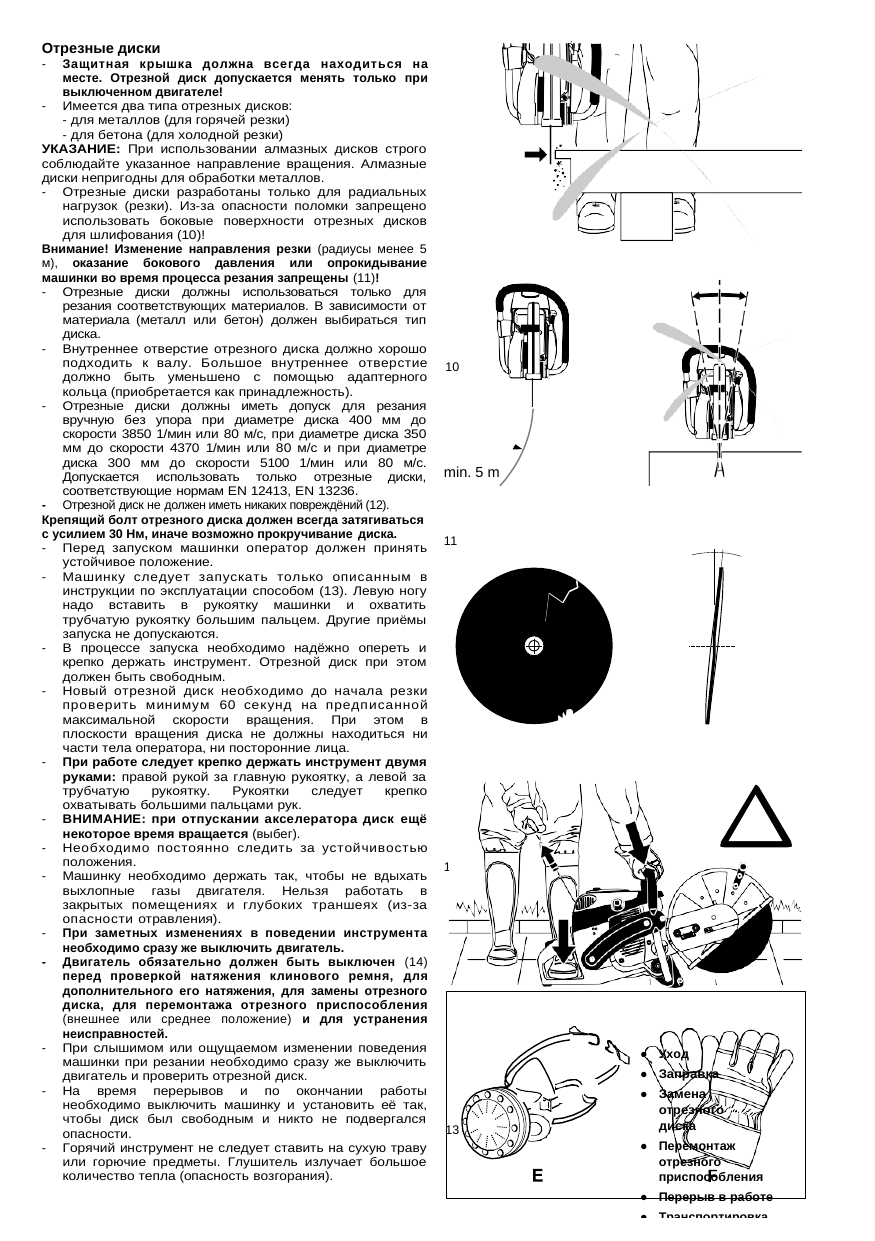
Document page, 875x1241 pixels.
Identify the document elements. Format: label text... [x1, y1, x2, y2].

subtitle Внимание! Изменение направления резки (радиусы менее 5 м), оказание бокового давления или опрокидывание машинки во время процесса резания запрещены (11)! [42, 242, 427, 285]
picture [449, 781, 802, 988]
picture [569, 1026, 601, 1046]
list Машинку следует запускать только описанным в инструкции по эксплуатации способом (13). Левую ногу надо вставить в рукоятку машинки и охватить трубчатую рукоятку большим пальцем. Другие приёмы запуска не допускаются. [42, 569, 427, 641]
text УКАЗАНИЕ: При использовании алмазных дисков строго соблюдайте указанное направление вращения. Алмазные диски непригодны для обработки металлов. [42, 142, 427, 185]
list Отрезные диски должны использоваться только для резания соответствующих материалов. В зависимости от материала (металл или бетон) должен выбираться тип диска. [42, 285, 427, 341]
list Двигатель обязательно должен быть выключен (14) перед проверкой натяжения клинового ремня, для дополнительного его натяжения, для замены отрезного диска, для перемонтажа отрезного приспособления (внешнее или среднее положение) и для устранения неисправностей. [42, 955, 428, 1041]
picture [502, 57, 802, 99]
list При работе следует крепко держать инструмент двумя руками: правой рукой за главную рукоятку, а левой за трубчатую рукоятку. Рукоятки следует крепко охватывать большими пальцами рук. [42, 755, 427, 812]
list Внутреннее отверстие отрезного диска должно хорошо подходить к валу. Большое внутреннее отверстие должно быть уменьшено с помощью адаптерного кольца (приобретается как принадлежность). [42, 341, 427, 399]
list Перед запуском машинки оператор должен принять устойчивое положение. [42, 541, 427, 569]
picture [648, 279, 802, 486]
subtitle Отрезные диски [42, 40, 845, 57]
picture [645, 1028, 794, 1182]
list Отрезные диски должны иметь допуск для резания вручную без упора при диаметре диска 400 мм до скорости 3850 1/мин или 80 м/с, при диаметре диска 350 мм до скорости 4370 1/мин или 80 м/с и при диаметре диска 300 мм до скорости 5100 1/мин или 80 м/с. Допускается использовать только отрезные диски, соответствующие нормам EN 12413, EN 13236. [42, 399, 427, 498]
list для бетона (для холодной резки) [62, 128, 845, 142]
list для металлов (для горячей резки) [62, 113, 845, 128]
list Отрезные диски разработаны только для радиальных нагрузок (резки). Из-за опасности поломки запрещено использовать боковые поверхности отрезных дисков для шлифования (10)! [42, 185, 427, 242]
picture [516, 1079, 599, 1142]
list На время перерывов и по окончании работы необходимо выключить машинку и установить её так, чтобы диск был свободным и никто не подвергался опасности. [42, 1083, 427, 1141]
list В процессе запуска необходимо надёжно опереть и крепко держать инструмент. Отрезной диск при этом должен быть свободным. [42, 641, 427, 683]
subtitle Защитная крышка должна всегда находиться на месте. Отрезной диск допускается менять только при выключенном двигателе! [42, 57, 428, 99]
list Горячий инструмент не следует ставить на сухую траву или горючие предметы. Глушитель излучает большое количество тепла (опасность возгорания). [42, 1141, 427, 1183]
list Новый отрезной диск необходимо до начала резки проверить минимум 60 секунд на предписанной максимальной скорости вращения. При этом в плоскости вращения диска не должны находиться ни части тела оператора, ни посторонние лица. [42, 683, 428, 755]
list Имеется два типа отрезных дисков: [42, 99, 845, 113]
list Необходимо постоянно следить за устойчивостью положения. [42, 841, 428, 869]
picture [502, 142, 802, 245]
picture [468, 1099, 473, 1109]
list Отрезной диск не должен иметь никаких повреждёний (12). Крепящий болт отрезного диска должен всегда затягиваться с усилием 30 Нм, иначе возможно прокручивание диска. [42, 498, 427, 541]
list При слышимом или ощущаемом изменении поведения машинки при резании необходимо сразу же выключить двигатель и проверить отрезной диск. [42, 1041, 427, 1083]
list Машинку необходимо держать так, чтобы не вдыхать выхлопные газы двигателя. Нельзя работать в закрытых помещениях и глубоких траншеях (из-за опасности отравления). [42, 869, 427, 926]
subtitle При заметных изменениях в поведении инструмента необходимо сразу же выключить двигатель. [42, 926, 427, 955]
subtitle ВНИМАНИЕ: при отпускании акселератора диск ещё некоторое время вращается (выбег). [42, 812, 427, 841]
picture [605, 1040, 631, 1065]
picture [495, 283, 569, 407]
